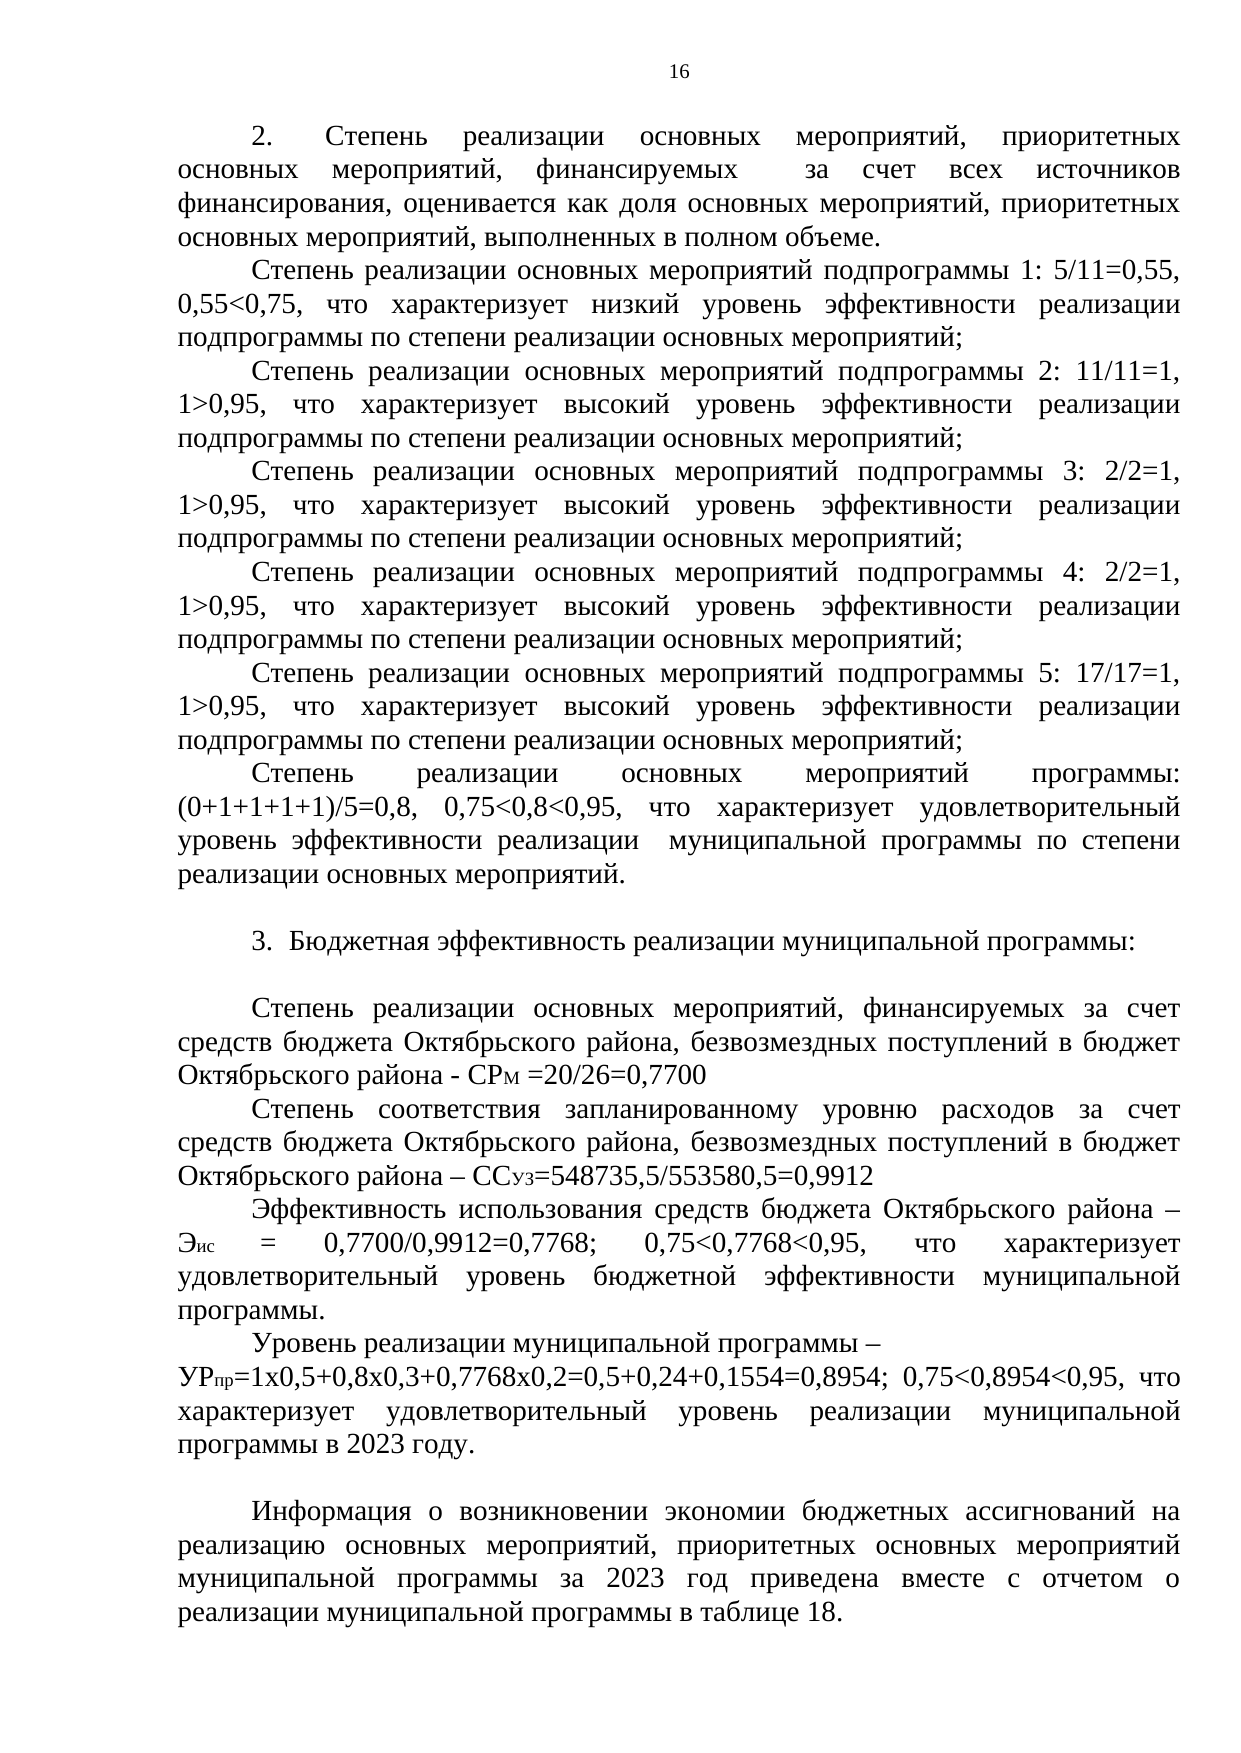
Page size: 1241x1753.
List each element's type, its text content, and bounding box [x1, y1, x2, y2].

text Степень реализации основных мероприятий, финансируемых за счет средств бюджета Октябрьского района, безвозмездных поступлений в бюджет Октябрьского района - СРМ =20/26=0,7700 [177, 990, 1181, 1091]
list Степень реализации основных мероприятий, приоритетных основных мероприятий, финансируемых за счет всех источников финансирования, оценивается как доля основных мероприятий, приоритетных основных мероприятий, выполненных в полном объеме. [177, 118, 1181, 252]
text Информация о возникновении экономии бюджетных ассигнований на реализацию основных мероприятий, приоритетных основных мероприятий муниципальной программы за 2023 год приведена вместе с отчетом о реализации муниципальной программы в таблице 18. [177, 1493, 1181, 1627]
text Степень реализации основных мероприятий подпрограммы 4: 2/2=1, 1>0,95, что характеризует высокий уровень эффективности реализации подпрограммы по степени реализации основных мероприятий; [177, 554, 1181, 655]
text Степень реализации основных мероприятий программы: (0+1+1+1+1)/5=0,8, 0,75<0,8<0,95, что характеризует удовлетворительный уровень эффективности реализации муниципальной программы по степени реализации основных мероприятий. [177, 755, 1181, 889]
text Степень реализации основных мероприятий подпрограммы 2: 11/11=1, 1>0,95, что характеризует высокий уровень эффективности реализации подпрограммы по степени реализации основных мероприятий; [177, 353, 1181, 453]
text Степень реализации основных мероприятий подпрограммы 5: 17/17=1, 1>0,95, что характеризует высокий уровень эффективности реализации подпрограммы по степени реализации основных мероприятий; [177, 655, 1181, 755]
text УРпр=1х0,5+0,8х0,3+0,7768х0,2=0,5+0,24+0,1554=0,8954; 0,75<0,8954<0,95, что характеризует удовлетворительный уровень реализации муниципальной программы в 2023 году. [177, 1359, 1181, 1460]
text Степень соответствия запланированному уровню расходов за счет средств бюджета Октябрьского района, безвозмездных поступлений в бюджет Октябрьского района – ССУЗ=548735,5/553580,5=0,9912 [177, 1091, 1181, 1191]
text Степень реализации основных мероприятий подпрограммы 1: 5/11=0,55, 0,55<0,75, что характеризует низкий уровень эффективности реализации подпрограммы по степени реализации основных мероприятий; [177, 252, 1181, 353]
text Эффективность использования средств бюджета Октябрьского района – Эис = 0,7700/0,9912=0,7768; 0,75<0,7768<0,95, что характеризует удовлетворительный уровень бюджетной эффективности муниципальной программы. [177, 1191, 1181, 1326]
text Уровень реализации муниципальной программы – [177, 1326, 1181, 1359]
text Степень реализации основных мероприятий подпрограммы 3: 2/2=1, 1>0,95, что характеризует высокий уровень эффективности реализации подпрограммы по степени реализации основных мероприятий; [177, 453, 1181, 554]
list Бюджетная эффективность реализации муниципальной программы: [251, 923, 1181, 957]
